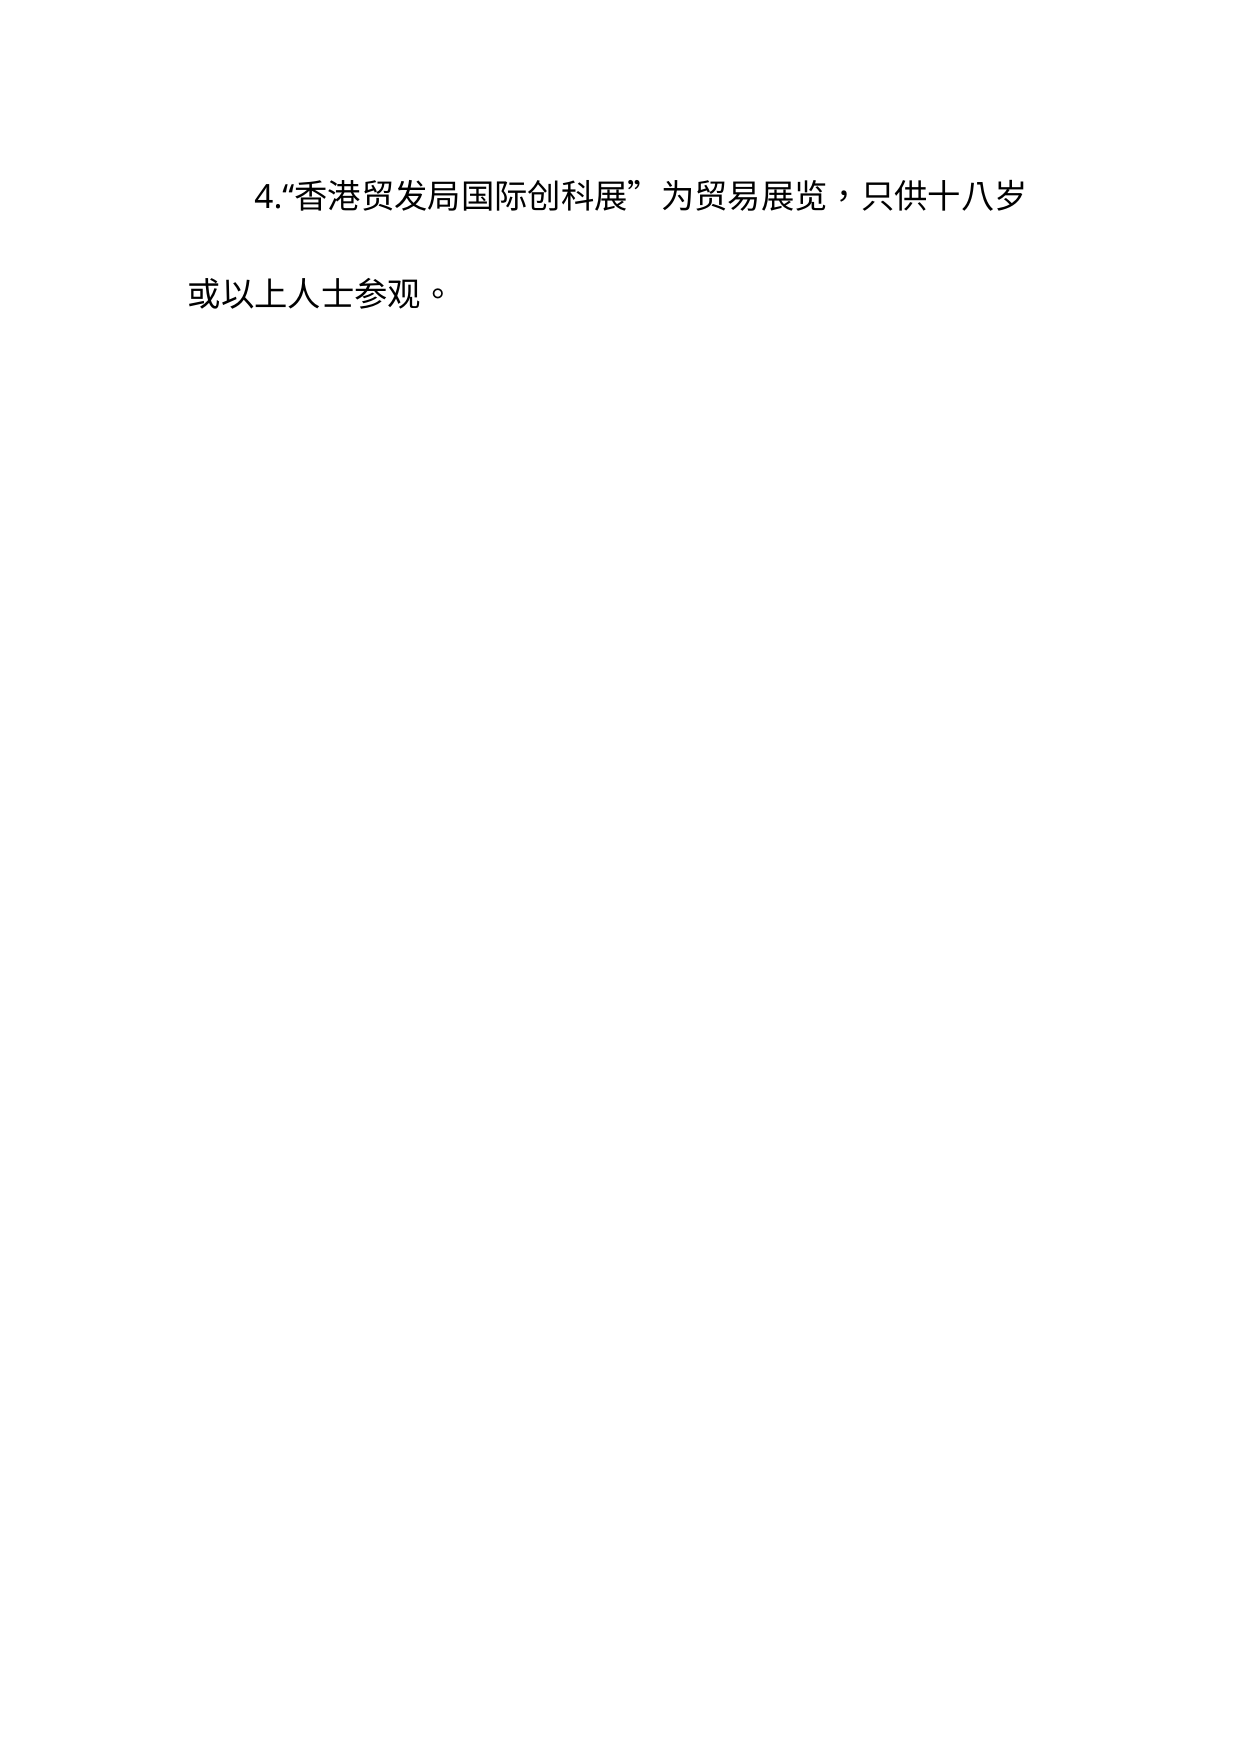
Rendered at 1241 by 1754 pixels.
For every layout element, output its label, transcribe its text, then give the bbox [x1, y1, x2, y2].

text 4.“香港贸发局国际创科展”为贸易展览，只供十八岁或以上人士参观。 [187, 162, 1053, 324]
